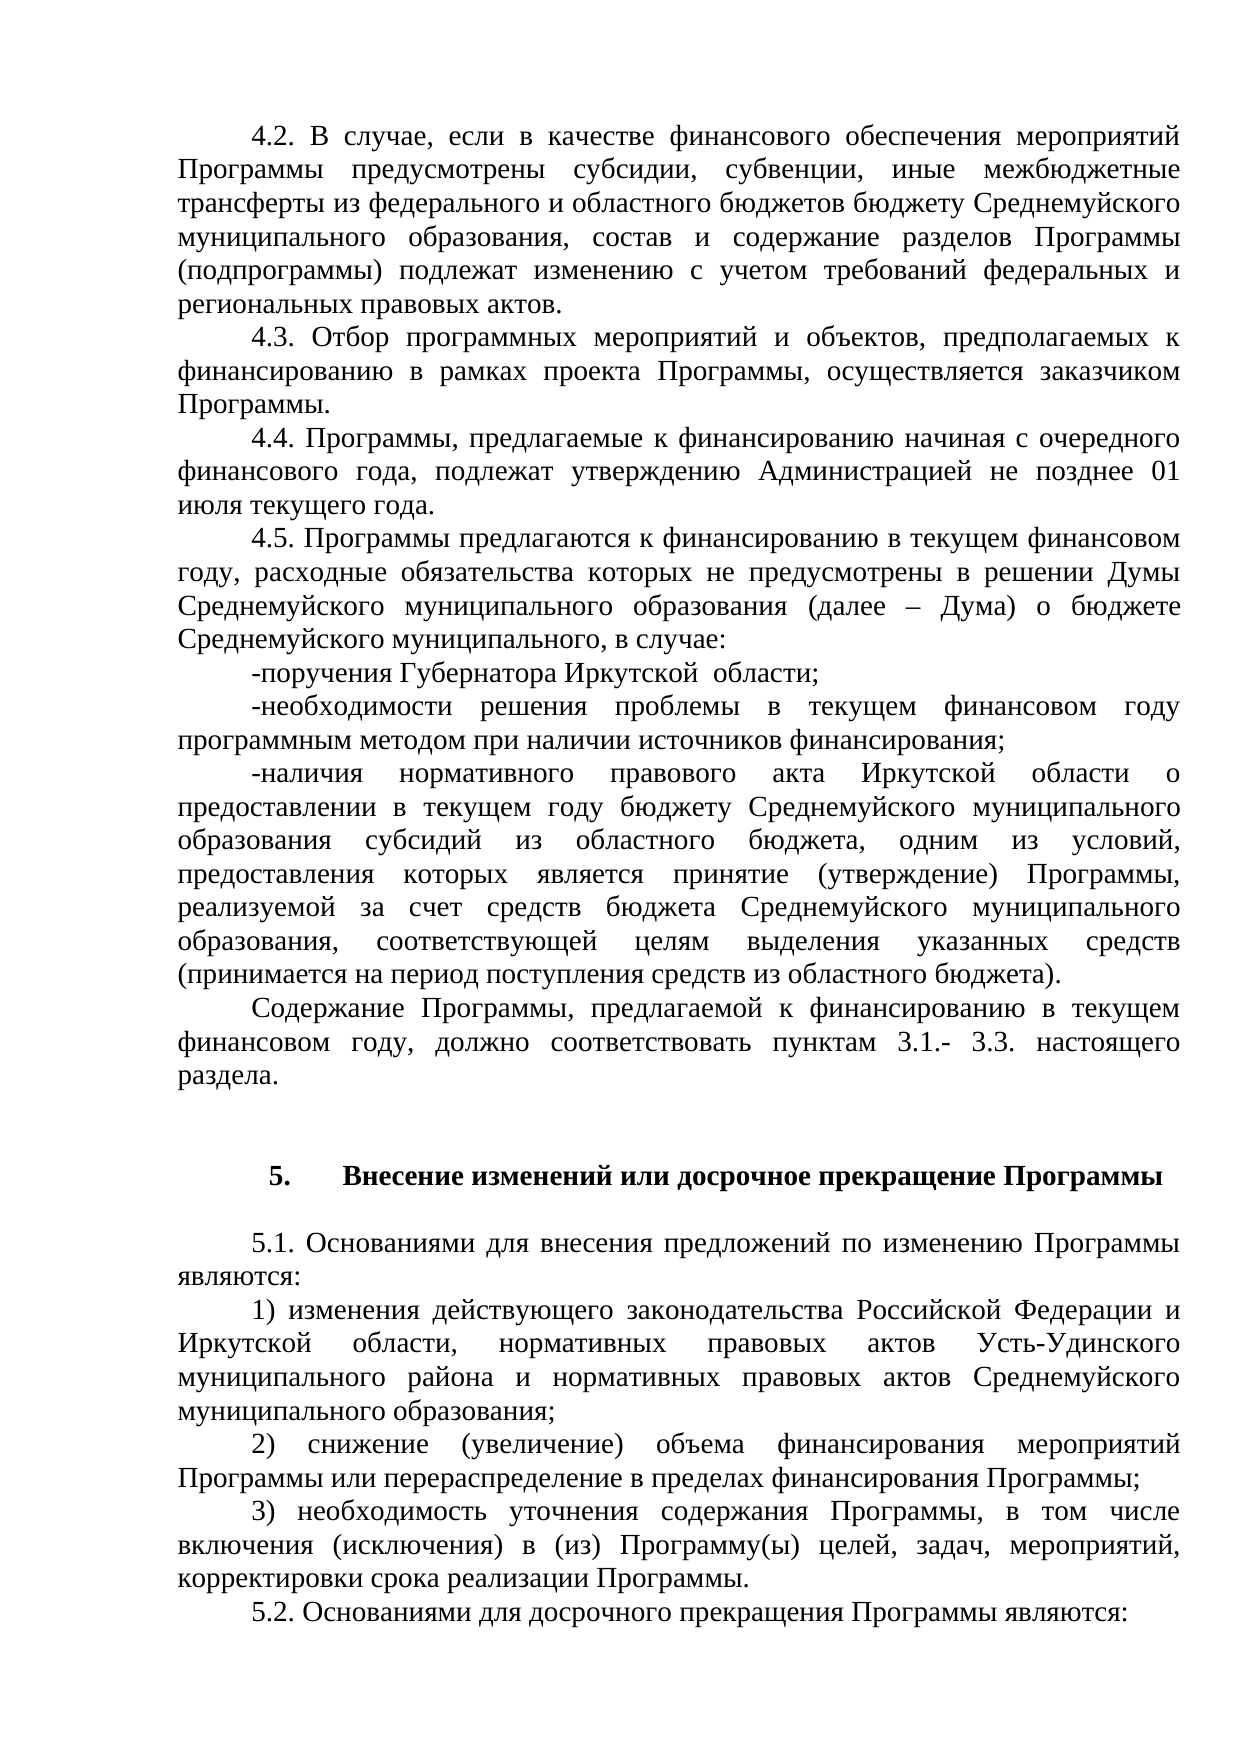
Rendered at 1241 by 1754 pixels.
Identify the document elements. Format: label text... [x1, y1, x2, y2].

text 4.3. Отбор программных мероприятий и объектов, предполагаемых к финансированию в рамках проекта Программы, осуществляется заказчиком Программы. [177, 319, 1181, 420]
text 1) изменения действующего законодательства Российской Федерации и Иркутской области, нормативных правовых актов Усть-Удинского муниципального района и нормативных правовых актов Среднемуйского муниципального образования; [177, 1292, 1181, 1426]
text 2) снижение (увеличение) объема финансирования мероприятий Программы или перераспределение в пределах финансирования Программы; [177, 1426, 1181, 1493]
text Содержание Программы, предлагаемой к финансированию в текущем финансовом году, должно соответствовать пунктам 3.1.- 3.3. настоящего раздела. [177, 990, 1181, 1091]
text 4.4. Программы, предлагаемые к финансированию начиная с очередного финансового года, подлежат утверждению Администрацией не позднее 01 июля текущего года. [177, 420, 1181, 521]
text 3) необходимость уточнения содержания Программы, в том числе включения (исключения) в (из) Программу(ы) целей, задач, мероприятий, корректировки срока реализации Программы. [177, 1493, 1181, 1594]
text -наличия нормативного правового акта Иркутской области о предоставлении в текущем году бюджету Среднемуйского муниципального образования субсидий из областного бюджета, одним из условий, предоставления которых является принятие (утверждение) Программы, реализуемой за счет средств бюджета Среднемуйского муниципального образования, соответствующей целям выделения указанных средств (принимается на период поступления средств из областного бюджета). [177, 755, 1181, 990]
text -необходимости решения проблемы в текущем финансовом году программным методом при наличии источников финансирования; [177, 688, 1181, 755]
list Внесение изменений или досрочное прекращение Программы [177, 1158, 1181, 1191]
text 4.2. В случае, если в качестве финансового обеспечения мероприятий Программы предусмотрены субсидии, субвенции, иные межбюджетные трансферты из федерального и областного бюджетов бюджету Среднемуйского муниципального образования, состав и содержание разделов Программы (подпрограммы) подлежат изменению с учетом требований федеральных и региональных правовых актов. [177, 118, 1181, 319]
text 5.1. Основаниями для внесения предложений по изменению Программы являются: [177, 1225, 1181, 1292]
text 4.5. Программы предлагаются к финансированию в текущем финансовом году, расходные обязательства которых не предусмотрены в решении Думы Среднемуйского муниципального образования (далее – Дума) о бюджете Среднемуйского муниципального, в случае: [177, 521, 1181, 655]
text -поручения Губернатора Иркутской области; [177, 655, 1181, 688]
text 5.2. Основаниями для досрочного прекращения Программы являются: [177, 1594, 1181, 1627]
